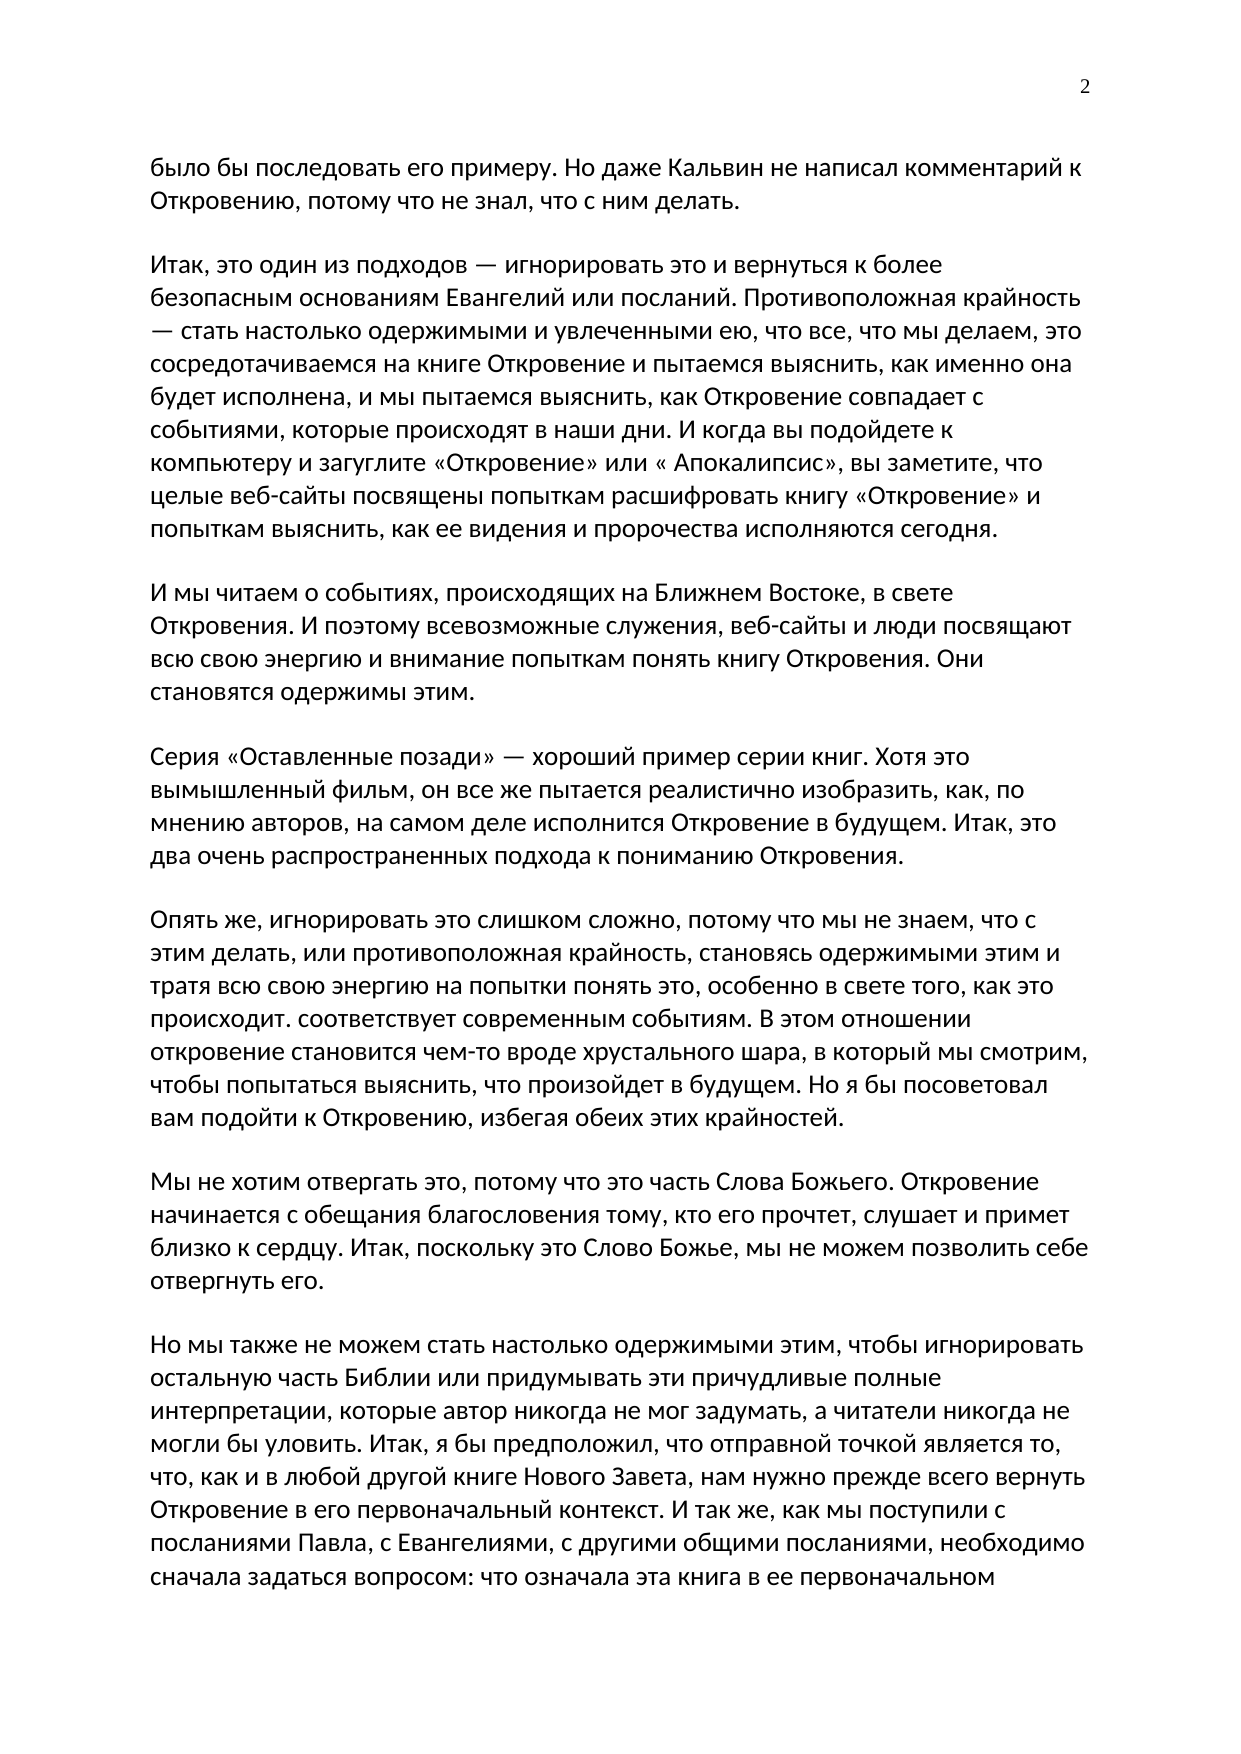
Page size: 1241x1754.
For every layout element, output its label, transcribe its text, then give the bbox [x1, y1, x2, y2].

text Опять же, игнорировать это слишком сложно, потому что мы не знаем, что с этим делать, или противоположная крайность, становясь одержимыми этим и тратя всю свою энергию на попытки понять это, особенно в свете того, как это происходит. соответствует современным событиям. В этом отношении откровение становится чем-то вроде хрустального шара, в который мы смотрим, чтобы попытаться выяснить, что произойдет в будущем. Но я бы посоветовал вам подойти к Откровению, избегая обеих этих крайностей. [150, 902, 1090, 1133]
text Итак, это один из подходов — игнорировать это и вернуться к более безопасным основаниям Евангелий или посланий. Противоположная крайность — стать настолько одержимыми и увлеченными ею, что все, что мы делаем, это сосредотачиваемся на книге Откровение и пытаемся выяснить, как именно она будет исполнена, и мы пытаемся выяснить, как Откровение совпадает с событиями, которые происходят в наши дни. И когда вы подойдете к компьютеру и загуглите «Откровение» или « Апокалипсис», вы заметите, что целые веб-сайты посвящены попыткам расшифровать книгу «Откровение» и попыткам выяснить, как ее видения и пророчества исполняются сегодня. [150, 247, 1090, 544]
text И мы читаем о событиях, происходящих на Ближнем Востоке, в свете Откровения. И поэтому всевозможные служения, веб-сайты и люди посвящают всю свою энергию и внимание попыткам понять книгу Откровения. Они становятся одержимы этим. [150, 576, 1090, 708]
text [150, 150, 1090, 216]
text Мы не хотим отвергать это, потому что это часть Слова Божьего. Откровение начинается с обещания благословения тому, кто его прочтет, слушает и примет близко к сердцу. Итак, поскольку это Слово Божье, мы не можем позволить себе отвергнуть его. [150, 1164, 1090, 1296]
text Серия «Оставленные позади» — хороший пример серии книг. Хотя это вымышленный фильм, он все же пытается реалистично изобразить, как, по мнению авторов, на самом деле исполнится Откровение в будущем. Итак, это два очень распространенных подхода к пониманию Откровения. [150, 739, 1090, 871]
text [150, 1327, 1090, 1592]
